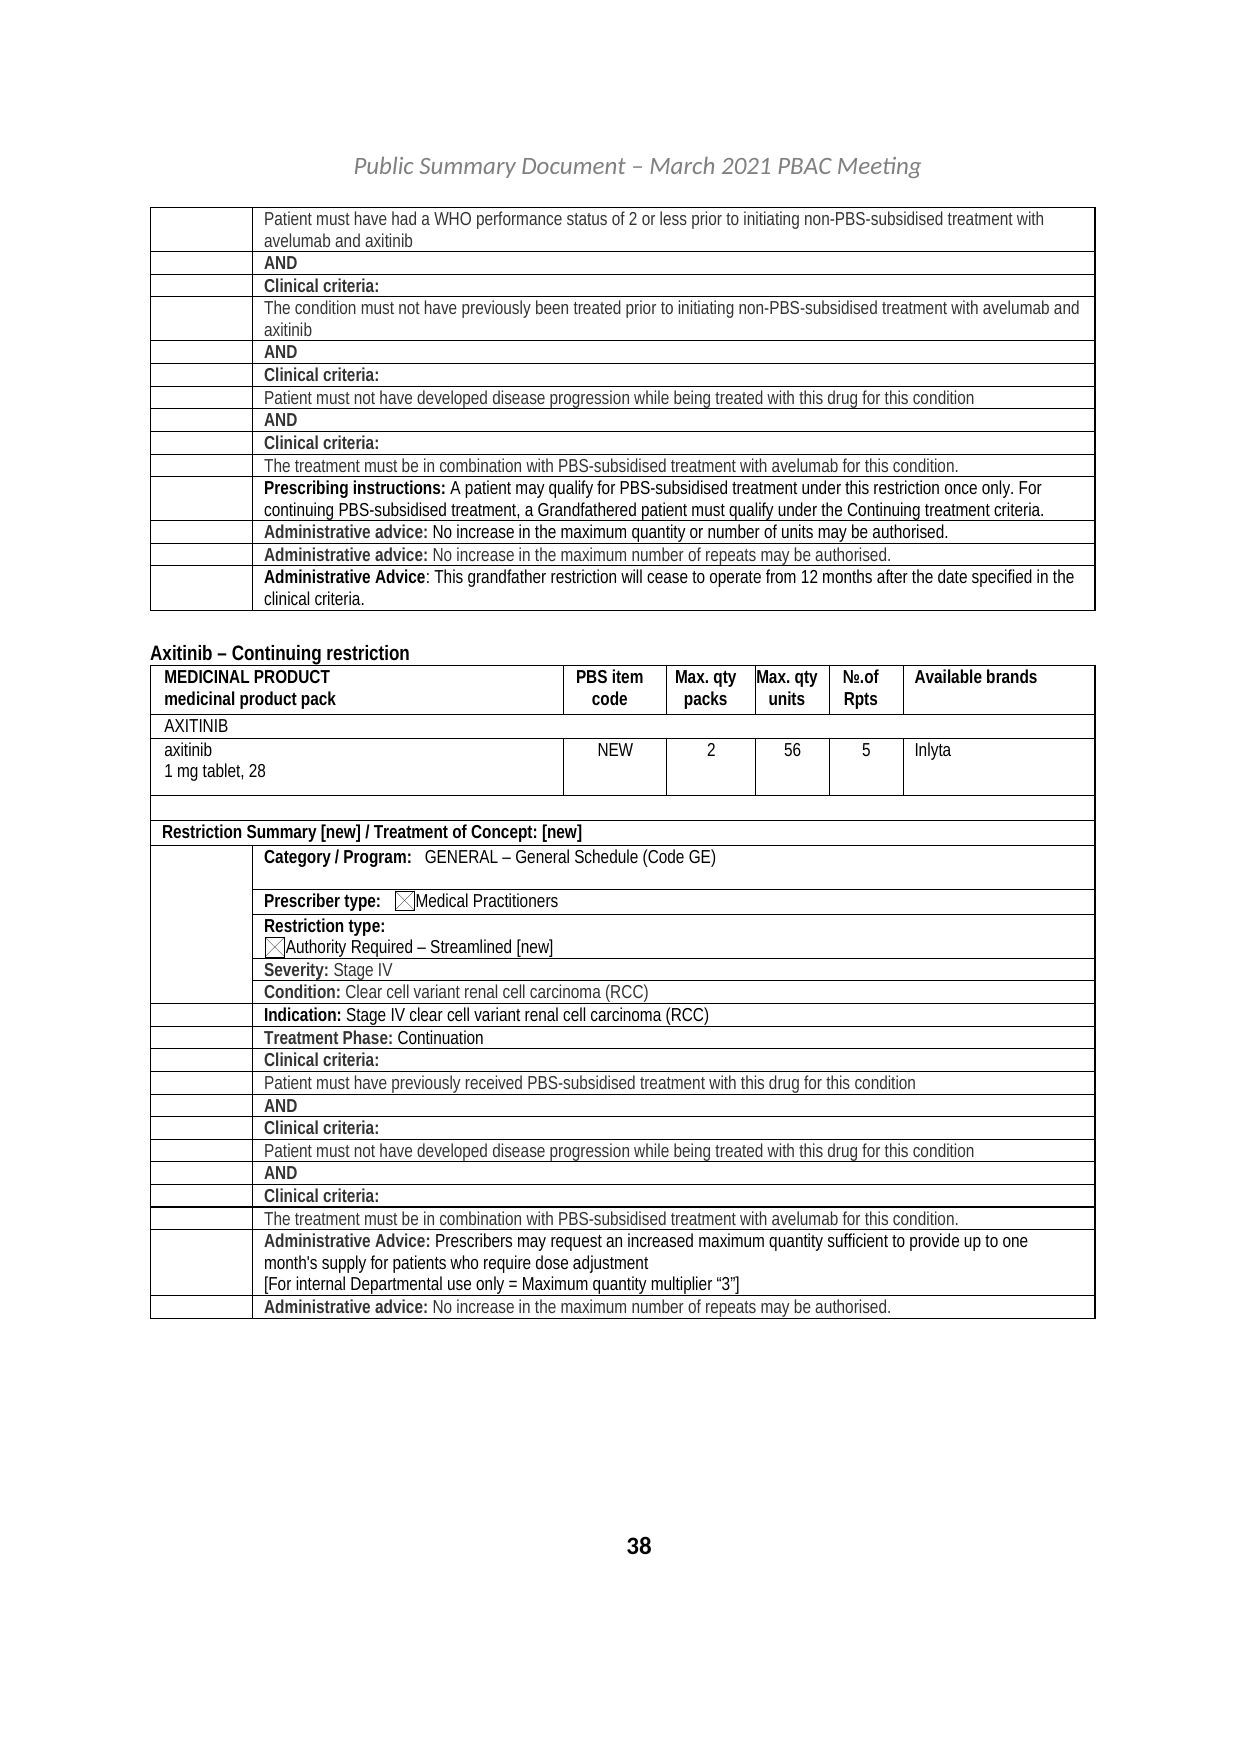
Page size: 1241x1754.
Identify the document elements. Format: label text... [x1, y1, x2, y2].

table_cell [151, 409, 252, 431]
table_cell [151, 1004, 252, 1026]
table_header Available brands [904, 666, 1094, 714]
table_cell Administrative Advice: Prescribers may request an increased maximum quantity sufficient to provide up to one month's supply for patients who require dose adjustment [For internal Departmental use only = Maximum quantity multiplier “3”] [253, 1230, 1094, 1295]
table_header №.of Rpts [830, 666, 903, 714]
table_cell [151, 1208, 252, 1229]
table_cell Indication: Stage IV clear cell variant renal cell carcinoma (RCC) [253, 1004, 1094, 1026]
table_cell Restriction type: Authority Required – Streamlined [new] [253, 915, 1094, 958]
table_cell AND [253, 341, 1094, 363]
table_cell [151, 566, 252, 609]
table_cell Treatment Phase: Continuation [253, 1027, 1094, 1048]
table_cell [151, 297, 252, 340]
table_header PBS item code [564, 666, 666, 714]
table_cell [151, 1230, 252, 1295]
table_cell The condition must not have previously been treated prior to initiating non-PBS-subsidised treatment with avelumab and axitinib [253, 297, 1094, 340]
table_cell [151, 275, 252, 296]
table_cell Restriction Summary [new] / Treatment of Concept: [new] [151, 821, 1094, 844]
table_cell AND [253, 252, 1094, 274]
table_cell [151, 1162, 252, 1184]
table_cell [151, 1095, 252, 1116]
table_cell Patient must not have developed disease progression while being treated with this drug for this condition [253, 1140, 1094, 1161]
table_cell [151, 252, 252, 274]
table_cell Severity: Stage IV [253, 959, 1094, 980]
table_cell Prescriber type: Medical Practitioners [253, 890, 1094, 914]
table_cell NEW [564, 739, 666, 795]
table_cell AND [253, 1162, 1094, 1184]
table_cell axitinib 1 mg tablet, 28 [151, 739, 563, 795]
table_header Max. qty packs [667, 666, 755, 714]
table_cell [151, 1027, 252, 1048]
table_cell The treatment must be in combination with PBS-subsidised treatment with avelumab for this condition. [253, 1208, 1094, 1229]
table_cell Prescribing instructions: A patient may qualify for PBS-subsidised treatment under this restriction once only. For continuing PBS-subsidised treatment, a Grandfathered patient must qualify under the Continuing treatment criteria. [253, 477, 1094, 520]
table_cell 56 [756, 739, 829, 795]
table_cell [151, 341, 252, 363]
table_cell Administrative advice: No increase in the maximum number of repeats may be authorised. [253, 544, 1094, 565]
table_cell [151, 387, 252, 408]
table_cell [151, 544, 252, 565]
table_cell Clinical criteria: [253, 1185, 1094, 1206]
table_header MEDICINAL PRODUCT medicinal product pack [151, 666, 563, 714]
table_cell 2 [667, 739, 755, 795]
table_cell Clinical criteria: [253, 275, 1094, 296]
table_cell [151, 1140, 252, 1161]
table_cell Patient must have previously received PBS-subsidised treatment with this drug for this condition [253, 1072, 1094, 1093]
table_header Max. qty units [756, 666, 829, 714]
table_cell [151, 1072, 252, 1093]
table_cell Patient must have had a WHO performance status of 2 or less prior to initiating non-PBS-subsidised treatment with avelumab and axitinib [253, 208, 1094, 251]
table_cell AND [253, 409, 1094, 431]
table_cell Administrative advice: No increase in the maximum number of repeats may be authorised. [253, 1296, 1094, 1317]
table_cell [151, 364, 252, 386]
table_cell [151, 1049, 252, 1071]
table_cell [151, 208, 252, 251]
table_cell Inlyta [904, 739, 1094, 795]
table_cell [151, 796, 1094, 820]
table_cell [151, 432, 252, 453]
table_cell Clinical criteria: [253, 1049, 1094, 1071]
table_cell [151, 455, 252, 476]
table_cell 5 [830, 739, 903, 795]
table_cell Administrative Advice: This grandfather restriction will cease to operate from 12 months after the date specified in the clinical criteria. [253, 566, 1094, 609]
table_cell AND [253, 1095, 1094, 1116]
table_cell Clinical criteria: [253, 364, 1094, 386]
table_cell Condition: Clear cell variant renal cell carcinoma (RCC) [253, 981, 1094, 1003]
table_cell Clinical criteria: [253, 1117, 1094, 1139]
table_cell [151, 1117, 252, 1139]
table_cell [151, 846, 252, 1003]
table_cell Patient must not have developed disease progression while being treated with this drug for this condition [253, 387, 1094, 408]
table_cell Clinical criteria: [253, 432, 1094, 453]
table_cell [151, 1185, 252, 1206]
table_cell [151, 521, 252, 543]
table_cell AXITINIB [151, 715, 1094, 737]
table_cell The treatment must be in combination with PBS-subsidised treatment with avelumab for this condition. [253, 455, 1094, 476]
table_cell [151, 1296, 252, 1317]
table_cell [151, 477, 252, 520]
list Axitinib – Continuing restriction [150, 641, 1090, 665]
table_cell Category / Program: GENERAL – General Schedule (Code GE) [253, 846, 1094, 889]
table_cell Administrative advice: No increase in the maximum quantity or number of units may be authorised. [253, 521, 1094, 543]
